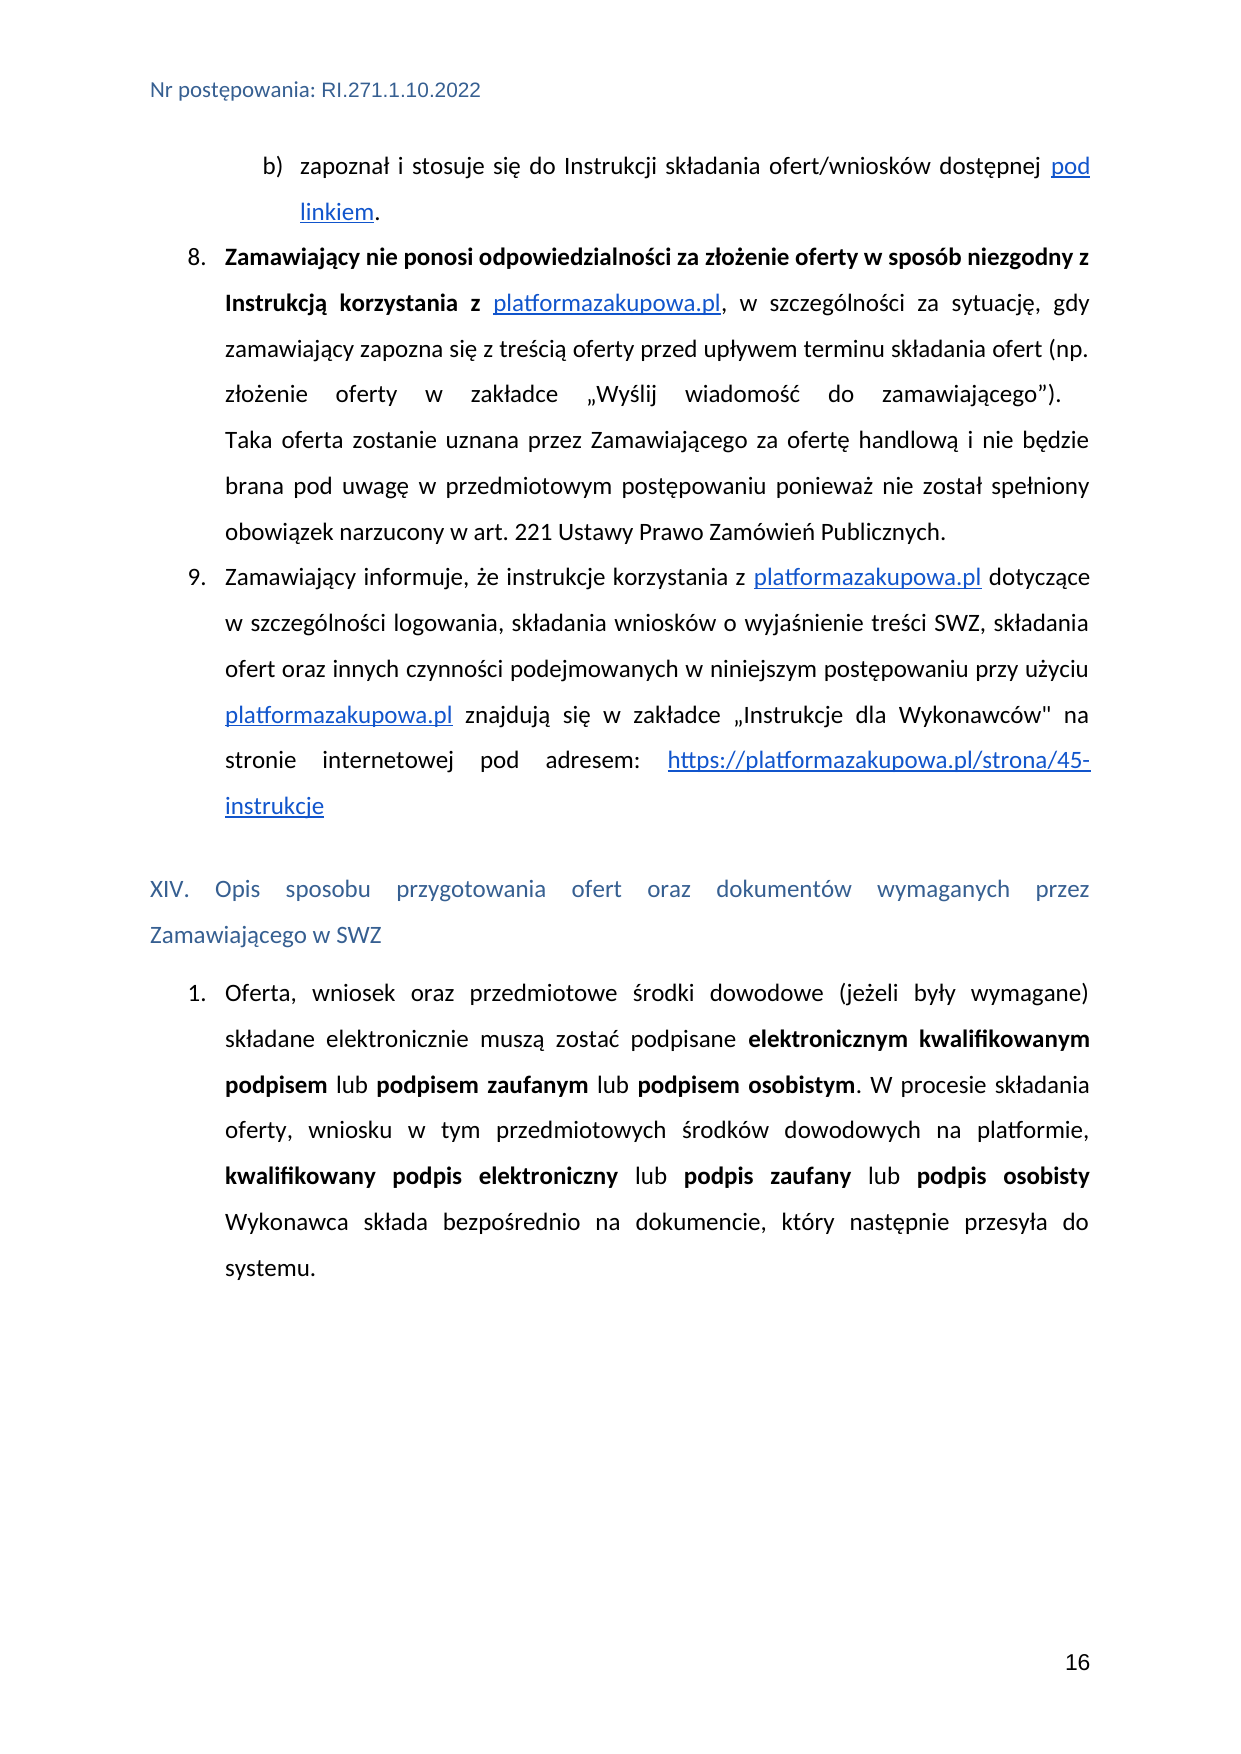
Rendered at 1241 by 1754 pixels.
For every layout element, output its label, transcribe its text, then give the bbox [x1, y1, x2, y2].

list Zamawiający informuje, że instrukcje korzystania z platformazakupowa.pl dotyczące w szczególności logowania, składania wniosków o wyjaśnienie treści SWZ, składania ofert oraz innych czynności podejmowanych w niniejszym postępowaniu przy użyciu platformazakupowa.pl znajdują się w zakładce „Instrukcje dla Wykonawców" na stronie internetowej pod adresem: https://platformazakupowa.pl/strona/45-instrukcje [187, 562, 1090, 821]
list zapoznał i stosuje się do Instrukcji składania ofert/wniosków dostępnej pod linkiem. [262, 150, 1090, 226]
list Oferta, wniosek oraz przedmiotowe środki dowodowe (jeżeli były wymagane) składane elektronicznie muszą zostać podpisane elektronicznym kwalifikowanym podpisem lub podpisem zaufanym lub podpisem osobistym. W procesie składania oferty, wniosku w tym przedmiotowych środków dowodowych na platformie, kwalifikowany podpis elektroniczny lub podpis zaufany lub podpis osobisty Wykonawca składa bezpośrednio na dokumencie, który następnie przesyła do systemu. [187, 977, 1090, 1282]
subtitle XIV. Opis sposobu przygotowania ofert oraz dokumentów wymaganych przez Zamawiającego w SWZ [150, 873, 1090, 950]
list Zamawiający nie ponosi odpowiedzialności za złożenie oferty w sposób niezgodny z Instrukcją korzystania z platformazakupowa.pl, w szczególności za sytuację, gdy zamawiający zapozna się z treścią oferty przed upływem terminu składania ofert (np. złożenie oferty w zakładce „Wyślij wiadomość do zamawiającego”). Taka oferta zostanie uznana przez Zamawiającego za ofertę handlową i nie będzie brana pod uwagę w przedmiotowym postępowaniu ponieważ nie został spełniony obowiązek narzucony w art. 221 Ustawy Prawo Zamówień Publicznych. [187, 241, 1090, 546]
